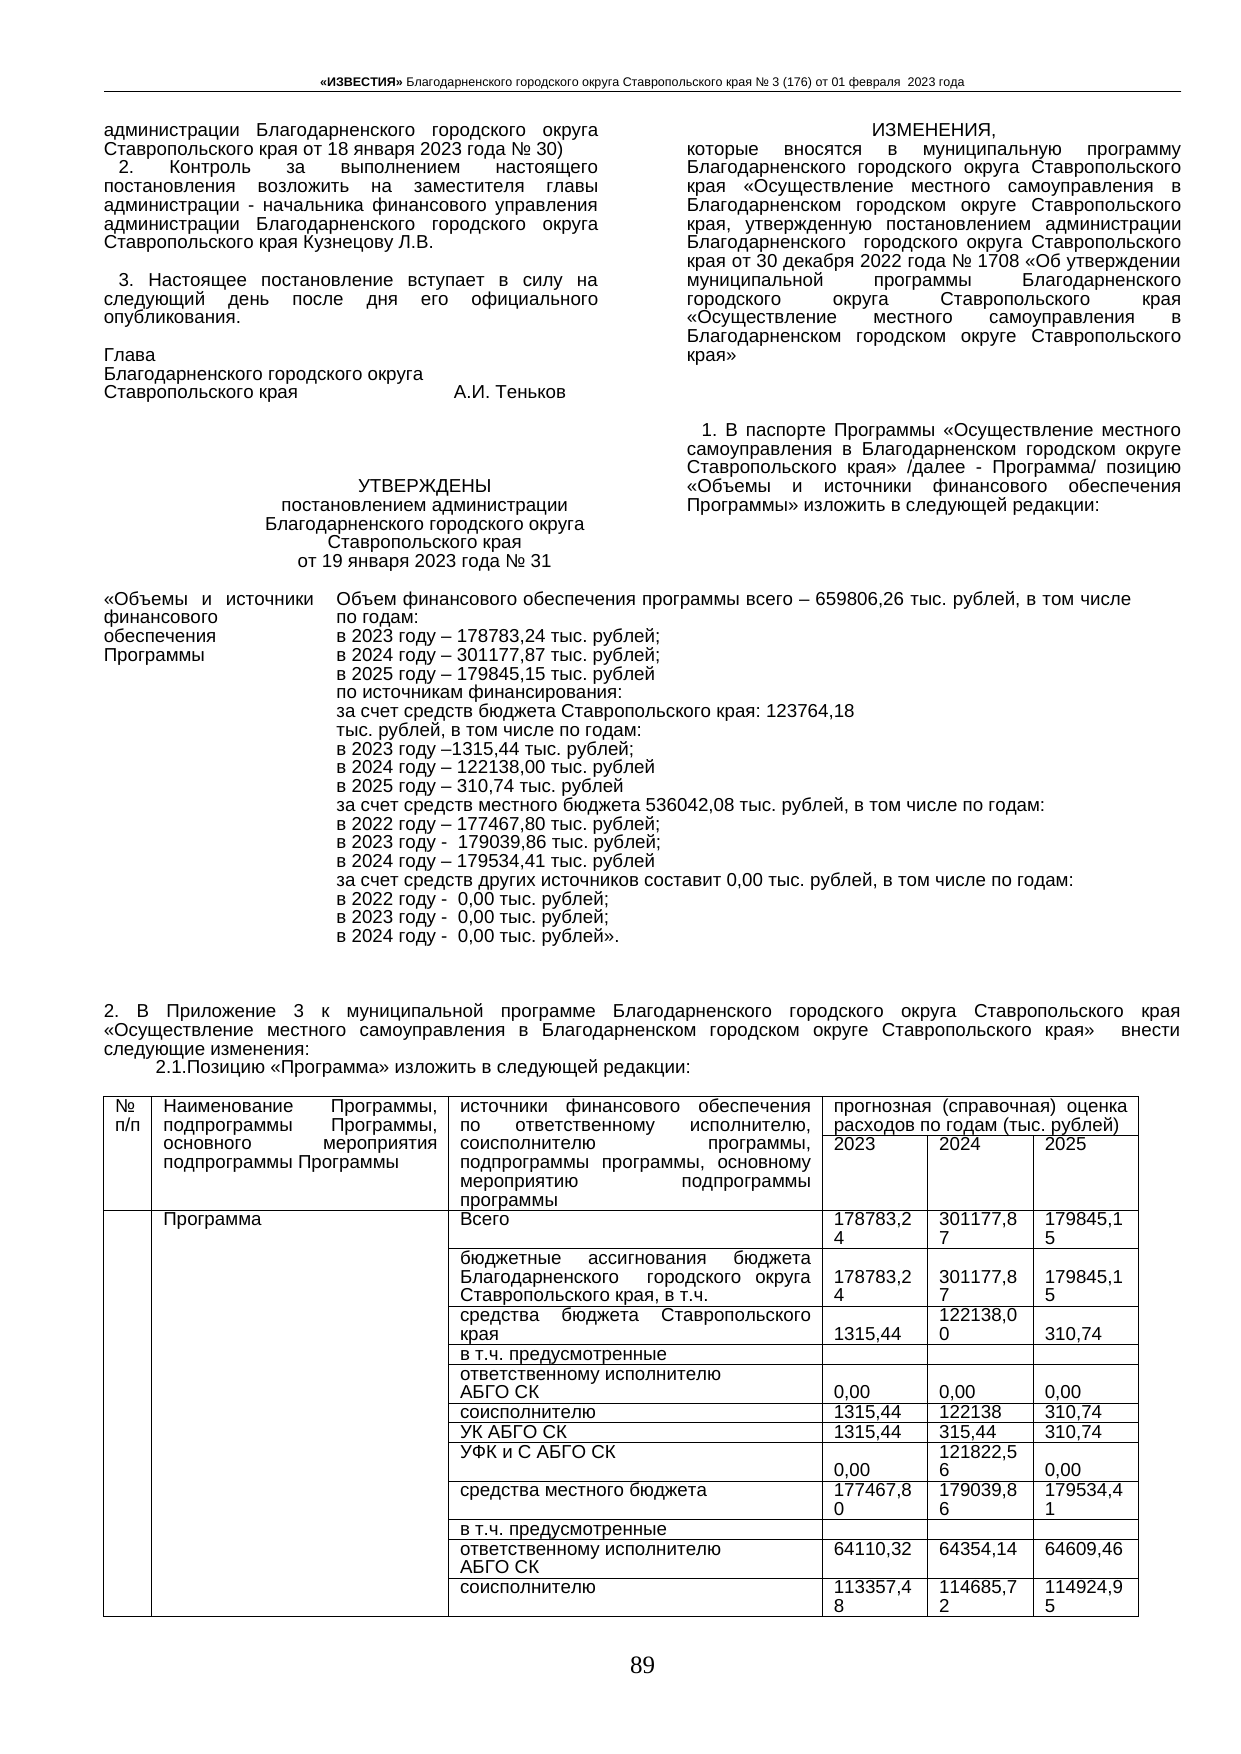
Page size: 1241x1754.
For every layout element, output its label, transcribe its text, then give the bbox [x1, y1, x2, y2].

text от 19 января 2023 года № 31 [251, 552, 598, 571]
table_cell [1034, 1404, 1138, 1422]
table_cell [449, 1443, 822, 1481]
text 2. Контроль за выполнением настоящего постановления возложить на заместителя главы администрации - начальника финансового управления администрации Благодарненского городского округа Ставропольского края Кузнецову Л.В. [103, 159, 598, 252]
text ИЗМЕНЕНИЯ, [687, 121, 1181, 140]
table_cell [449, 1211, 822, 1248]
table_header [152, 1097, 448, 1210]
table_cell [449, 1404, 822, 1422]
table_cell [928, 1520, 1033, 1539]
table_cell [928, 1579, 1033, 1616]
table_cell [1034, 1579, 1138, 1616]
text Глава [103, 346, 598, 365]
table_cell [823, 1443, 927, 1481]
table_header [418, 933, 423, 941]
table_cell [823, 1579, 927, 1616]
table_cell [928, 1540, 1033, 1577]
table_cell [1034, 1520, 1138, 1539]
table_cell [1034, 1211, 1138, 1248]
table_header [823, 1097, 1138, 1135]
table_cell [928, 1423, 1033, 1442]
text Благодарненского городского округа [103, 365, 598, 384]
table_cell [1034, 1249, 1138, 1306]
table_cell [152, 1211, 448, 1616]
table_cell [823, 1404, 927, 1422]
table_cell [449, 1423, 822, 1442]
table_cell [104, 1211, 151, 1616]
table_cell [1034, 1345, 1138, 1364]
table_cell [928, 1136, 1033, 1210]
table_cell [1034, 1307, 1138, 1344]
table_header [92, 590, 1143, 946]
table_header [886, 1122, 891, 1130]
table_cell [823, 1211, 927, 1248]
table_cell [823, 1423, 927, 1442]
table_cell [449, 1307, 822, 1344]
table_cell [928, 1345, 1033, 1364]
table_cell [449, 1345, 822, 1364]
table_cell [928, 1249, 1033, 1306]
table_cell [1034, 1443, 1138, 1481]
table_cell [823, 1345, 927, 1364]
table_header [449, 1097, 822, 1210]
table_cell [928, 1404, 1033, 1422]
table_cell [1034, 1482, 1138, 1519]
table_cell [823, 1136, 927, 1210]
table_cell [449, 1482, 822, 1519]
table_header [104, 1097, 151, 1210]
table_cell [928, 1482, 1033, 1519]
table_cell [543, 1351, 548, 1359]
text 1. В паспорте Программы «Осуществление местного самоуправления в Благодарненском городском округе Ставропольского края» /далее - Программа/ позицию «Объемы и источники финансового обеспечения Программы» изложить в следующей редакции: [687, 421, 1181, 515]
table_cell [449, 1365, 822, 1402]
text УТВЕРЖДЕНЫ [251, 477, 598, 496]
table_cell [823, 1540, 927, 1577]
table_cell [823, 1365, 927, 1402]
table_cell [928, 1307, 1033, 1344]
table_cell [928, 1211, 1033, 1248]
text 2. В Приложение 3 к муниципальной программе Благодарненского городского округа Ставропольского края «Осуществление местного самоуправления в Благодарненском городском округе Ставропольского края» внести следующие изменения: [103, 1002, 1181, 1059]
text постановлением администрации Благодарненского городского округа Ставропольского края [251, 496, 598, 552]
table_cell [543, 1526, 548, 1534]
text Ставропольского края А.И. Теньков [103, 384, 598, 402]
text которые вносятся в муниципальную программу Благодарненского городского округа Ставропольского края «Осуществление местного самоуправления в Благодарненском городском округе Ставропольского края, утвержденную постановлением администрации Благодарненского городского округа Ставропольского края от 30 декабря 2022 года № 1708 «Об утверждении муниципальной программы Благодарненского городского округа Ставропольского края «Осуществление местного самоуправления в Благодарненском городском округе Ставропольского края» [687, 140, 1181, 365]
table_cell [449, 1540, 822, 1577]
text 3. Настоящее постановление вступает в силу на следующий день после дня его официального опубликования. [103, 271, 598, 327]
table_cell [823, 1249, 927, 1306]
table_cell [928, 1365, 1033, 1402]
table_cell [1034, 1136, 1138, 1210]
text 2.1.Позицию «Программа» изложить в следующей редакции: [103, 1059, 1181, 1077]
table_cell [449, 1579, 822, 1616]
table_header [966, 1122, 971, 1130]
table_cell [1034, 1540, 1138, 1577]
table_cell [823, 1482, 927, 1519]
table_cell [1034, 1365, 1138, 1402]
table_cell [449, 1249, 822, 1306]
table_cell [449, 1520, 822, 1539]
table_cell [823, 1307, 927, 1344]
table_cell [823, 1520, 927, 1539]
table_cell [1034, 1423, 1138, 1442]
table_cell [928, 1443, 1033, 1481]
